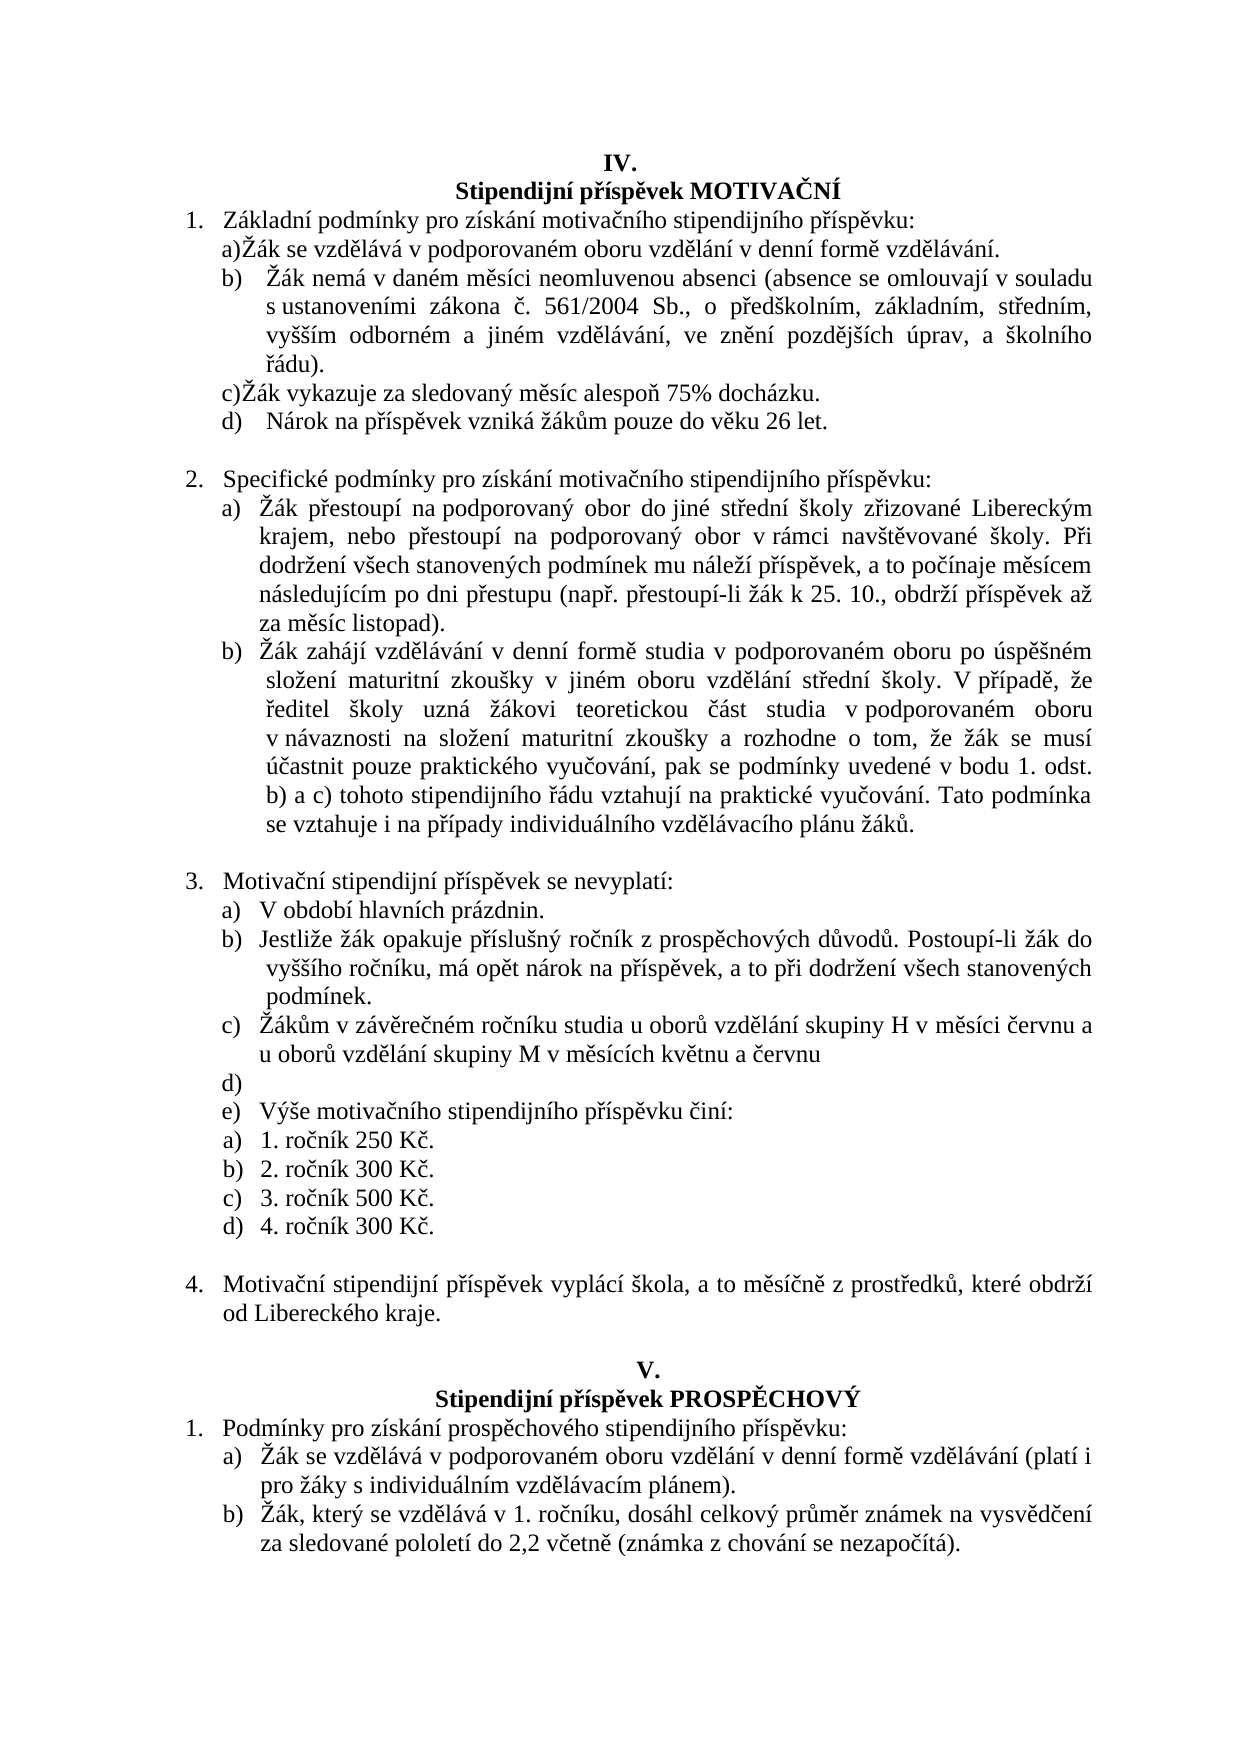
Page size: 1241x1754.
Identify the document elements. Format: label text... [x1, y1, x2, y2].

list Výše motivačního stipendijního příspěvku činí: [221, 1096, 1093, 1125]
list Žák vykazuje za sledovaný měsíc alespoň 75% docházku. [221, 378, 1093, 406]
list Nárok na příspěvek vzniká žákům pouze do věku 26 let. [221, 406, 1093, 435]
list Motivační stipendijní příspěvek se nevyplatí: [185, 866, 1093, 895]
list Specifické podmínky pro získání motivačního stipendijního příspěvku: [185, 464, 1093, 493]
list Motivační stipendijní příspěvek vyplácí škola, a to měsíčně z prostředků, které obdrží od Libereckého kraje. [185, 1269, 1093, 1326]
list Žák přestoupí na podporovaný obor do jiné střední školy zřizované Libereckým krajem, nebo přestoupí na podporovaný obor v rámci navštěvované školy. Při dodržení všech stanovených podmínek mu náleží příspěvek, a to počínaje měsícem následujícím po dni přestupu (např. přestoupí-li žák k 25. 10., obdrží příspěvek až za měsíc listopad). [221, 493, 1093, 636]
text IV. [148, 148, 1093, 176]
list Jestliže žák opakuje příslušný ročník z prospěchových důvodů. Postoupí-li žák do vyššího ročníku, má opět nárok na příspěvek, a to při dodržení všech stanovených podmínek. [221, 924, 1093, 1010]
list Žák zahájí vzdělávání v denní formě studia v podporovaném oboru po úspěšném složení maturitní zkoušky v jiném oboru vzdělání střední školy. V případě, že ředitel školy uzná žákovi teoretickou část studia v podporovaném oboru v návaznosti na složení maturitní zkoušky a rozhodne o tom, že žák se musí účastnit pouze praktického vyučování, pak se podmínky uvedené v bodu 1. odst. b) a c) tohoto stipendijního řádu vztahují na praktické vyučování. Tato podmínka se vztahuje i na případy individuálního vzdělávacího plánu žáků. [221, 636, 1093, 838]
list 1. ročník 250 Kč. [223, 1125, 1093, 1154]
list V období hlavních prázdnin. [221, 895, 1093, 924]
list Žákům v závěrečném ročníku studia u oborů vzdělání skupiny H v měsíci červnu a u oborů vzdělání skupiny M v měsících květnu a červnu [221, 1010, 1093, 1068]
list 3. ročník 500 Kč. [223, 1183, 1093, 1211]
list Žák se vzdělává v podporovaném oboru vzdělání v denní formě vzdělávání (platí i pro žáky s individuálním vzdělávacím plánem). [223, 1441, 1093, 1499]
list 2. ročník 300 Kč. [223, 1154, 1093, 1183]
text V. [204, 1355, 1093, 1384]
text Stipendijní příspěvek PROSPĚCHOVÝ [204, 1384, 1093, 1413]
list Základní podmínky pro získání motivačního stipendijního příspěvku: [185, 205, 1093, 234]
list Žák nemá v daném měsíci neomluvenou absenci (absence se omlouvají v souladu s ustanoveními zákona č. 561/2004 Sb., o předškolním, základním, středním, vyšším odborném a jiném vzdělávání, ve znění pozdějších úprav, a školního řádu). [221, 263, 1093, 378]
list Žák se vzdělává v podporovaném oboru vzdělání v denní formě vzdělávání. [221, 234, 1093, 263]
list Žák, který se vzdělává v 1. ročníku, dosáhl celkový průměr známek na vysvědčení za sledované pololetí do 2,2 včetně (známka z chování se nezapočítá). [223, 1499, 1093, 1556]
list Podmínky pro získání prospěchového stipendijního příspěvku: [185, 1413, 1093, 1441]
list 4. ročník 300 Kč. [223, 1211, 1093, 1240]
text Stipendijní příspěvek MOTIVAČNÍ [204, 176, 1093, 205]
